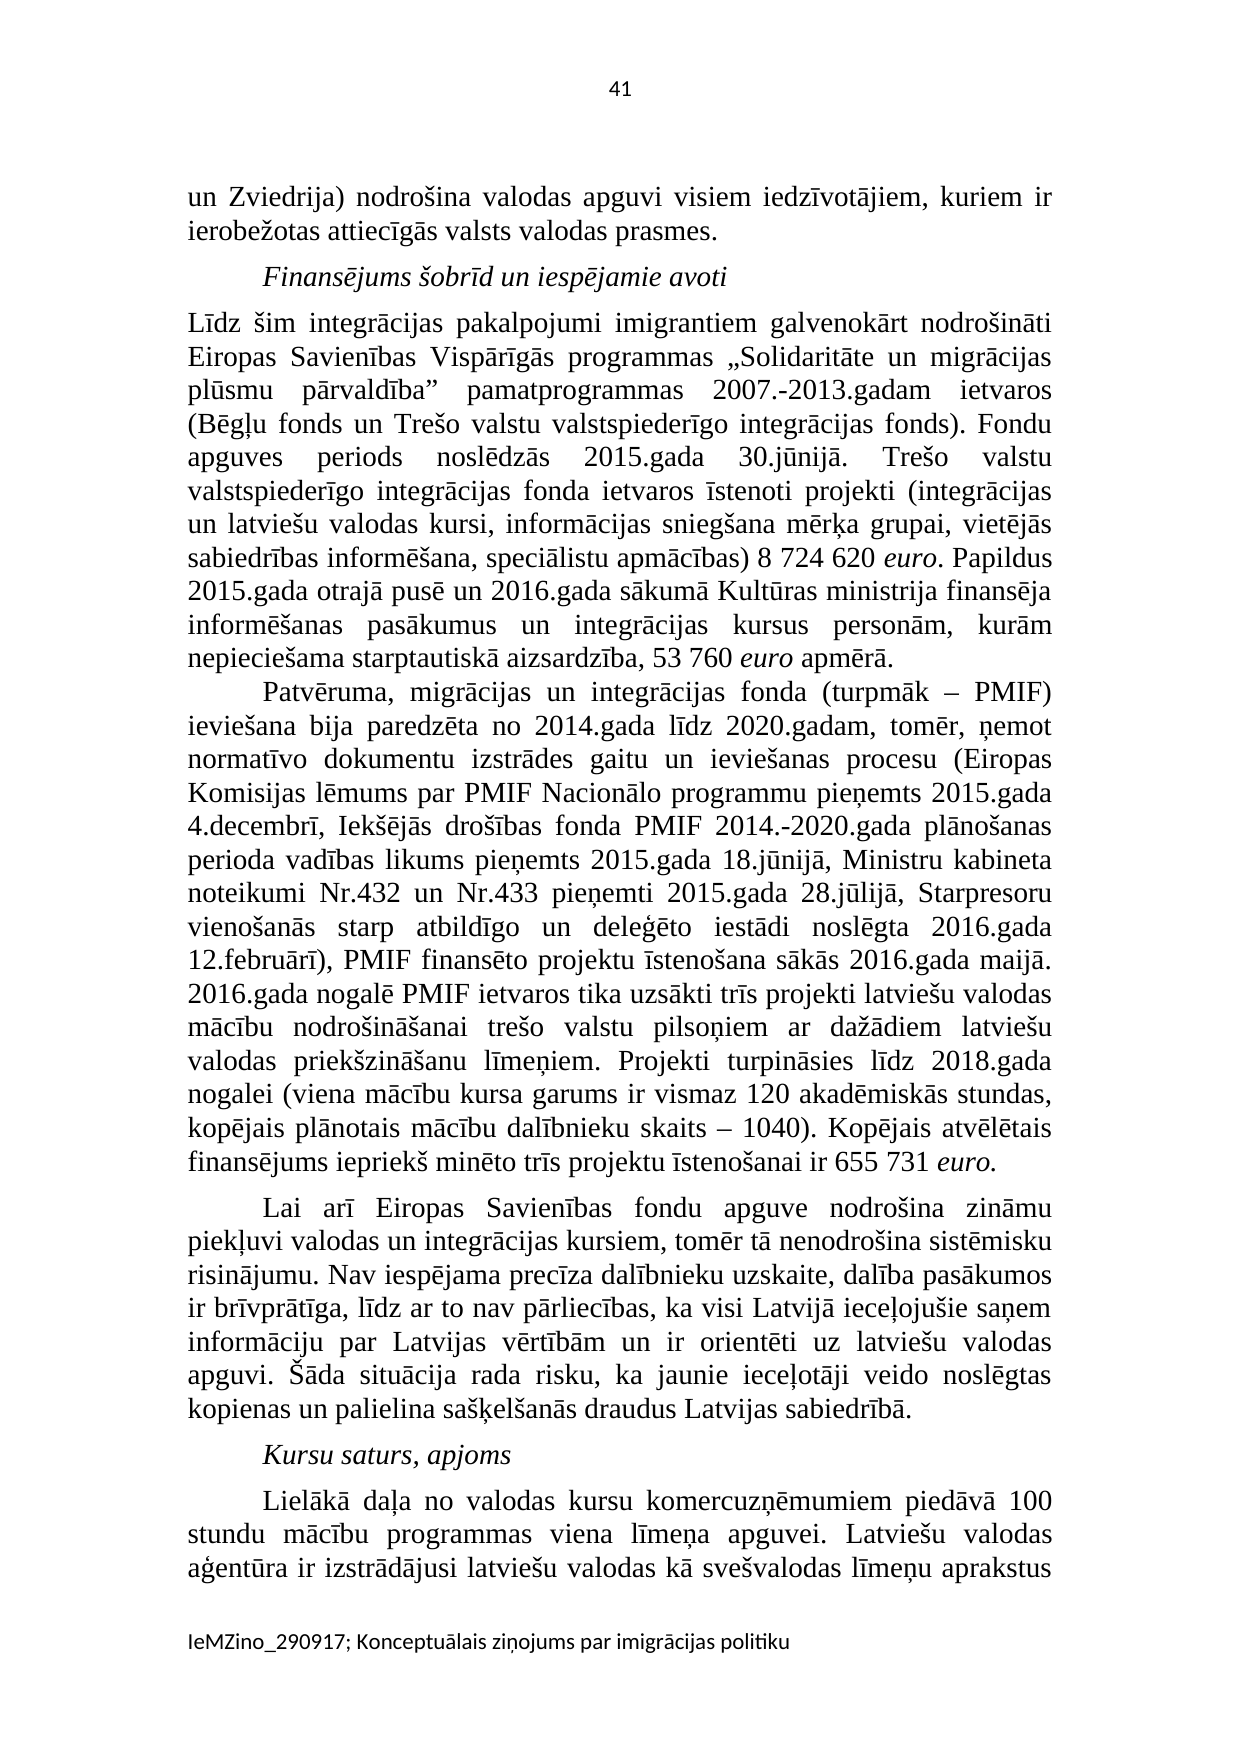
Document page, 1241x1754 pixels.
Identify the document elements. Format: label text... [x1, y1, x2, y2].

text Finansējums šobrīd un iespējamie avoti [187, 259, 1053, 293]
text Līdz šim integrācijas pakalpojumi imigrantiem galvenokārt nodrošināti Eiropas Savienības Vispārīgās programmas „Solidaritāte un migrācijas plūsmu pārvaldība” pamatprogrammas 2007.-2013.gadam ietvaros (Bēgļu fonds un Trešo valstu valstspiederīgo integrācijas fonds). Fondu apguves periods noslēdzās 2015.gada 30.jūnijā. Trešo valstu valstspiederīgo integrācijas fonda ietvaros īstenoti projekti (integrācijas un latviešu valodas kursi, informācijas sniegšana mērķa grupai, vietējās sabiedrības informēšana, speciālistu apmācības) 8 724 620 euro. Papildus 2015.gada otrajā pusē un 2016.gada sākumā Kultūras ministrija finansēja informēšanas pasākumus un integrācijas kursus personām, kurām nepieciešama starptautiskā aizsardzība, 53 760 euro apmērā. [187, 305, 1053, 674]
text Kursu saturs, apjoms [187, 1437, 1053, 1471]
text Patvēruma, migrācijas un integrācijas fonda (turpmāk – PMIF) ieviešana bija paredzēta no 2014.gada līdz 2020.gadam, tomēr, ņemot normatīvo dokumentu izstrādes gaitu un ieviešanas procesu (Eiropas Komisijas lēmums par PMIF Nacionālo programmu pieņemts 2015.gada 4.decembrī, Iekšējās drošības fonda PMIF 2014.-2020.gada plānošanas perioda vadības likums pieņemts 2015.gada 18.jūnijā, Ministru kabineta noteikumi Nr.432 un Nr.433 pieņemti 2015.gada 28.jūlijā, Starpresoru vienošanās starp atbildīgo un deleģēto iestādi noslēgta 2016.gada 12.februārī), PMIF finansēto projektu īstenošana sākās 2016.gada maijā. 2016.gada nogalē PMIF ietvaros tika uzsākti trīs projekti latviešu valodas mācību nodrošināšanai trešo valstu pilsoņiem ar dažādiem latviešu valodas priekšzināšanu līmeņiem. Projekti turpināsies līdz 2018.gada nogalei (viena mācību kursa garums ir vismaz 120 akadēmiskās stundas, kopējais plānotais mācību dalībnieku skaits – 1040). Kopējais atvēlētais finansējums iepriekš minēto trīs projektu īstenošanai ir 655 731 euro. [187, 674, 1053, 1177]
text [187, 1483, 1053, 1584]
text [187, 179, 1053, 247]
text Lai arī Eiropas Savienības fondu apguve nodrošina zināmu piekļuvi valodas un integrācijas kursiem, tomēr tā nenodrošina sistēmisku risinājumu. Nav iespējama precīza dalībnieku uzskaite, dalība pasākumos ir brīvprātīga, līdz ar to nav pārliecības, ka visi Latvijā ieceļojušie saņem informāciju par Latvijas vērtībām un ir orientēti uz latviešu valodas apguvi. Šāda situācija rada risku, ka jaunie ieceļotāji veido noslēgtas kopienas un palielina sašķelšanās draudus Latvijas sabiedrībā. [187, 1190, 1053, 1424]
